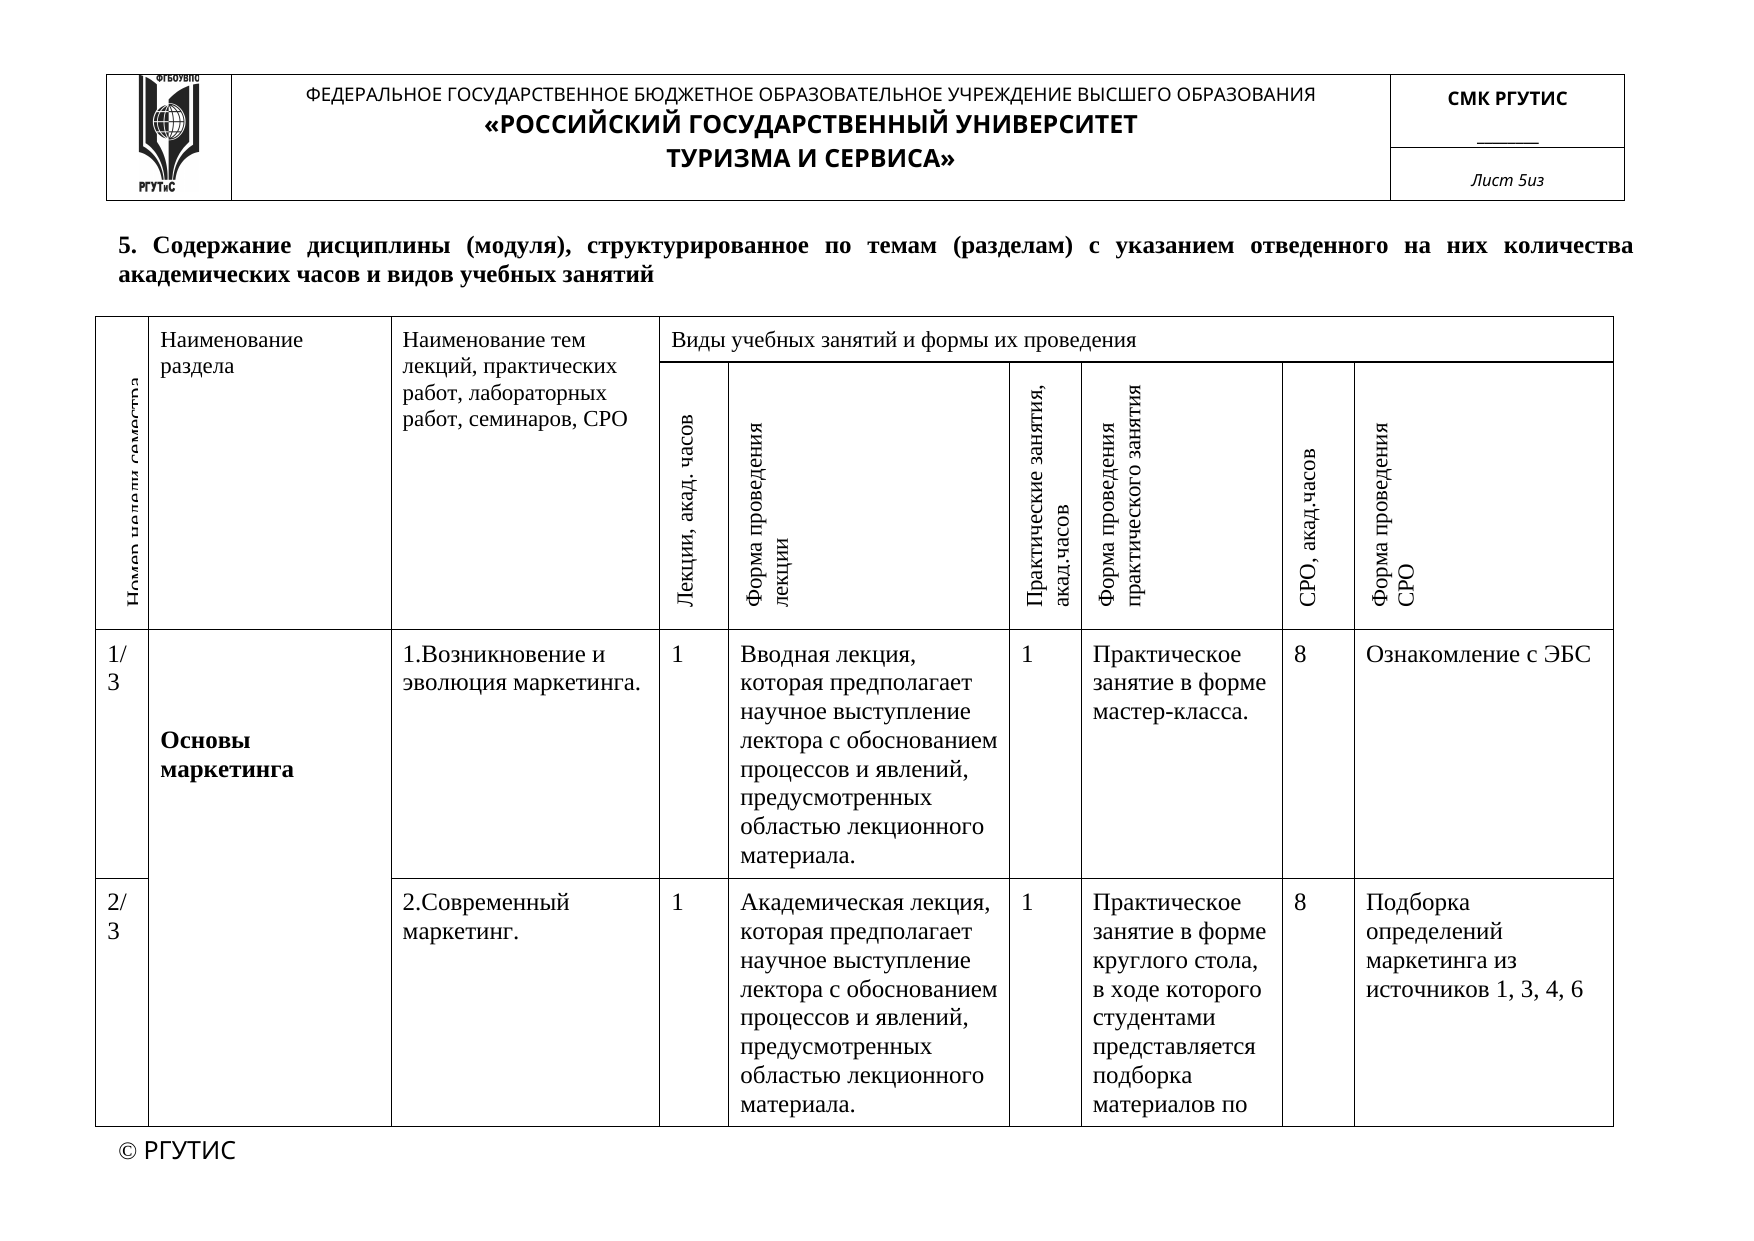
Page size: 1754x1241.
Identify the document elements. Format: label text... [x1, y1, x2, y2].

table_cell 8 [1283, 630, 1354, 877]
table_cell Форма проведения лекции [729, 363, 1009, 629]
table_cell СРО, акад.часов [1283, 363, 1354, 629]
table_cell 1 [660, 879, 728, 1126]
table_cell 1 [1010, 879, 1081, 1126]
picture [138, 75, 200, 192]
table_cell Форма проведения СРО [1355, 363, 1613, 629]
table_cell Вводная лекция, которая предполагает научное выступление лектора с обоснованием процессов и явлений, предусмотренных областью лекционного материала. [729, 630, 1009, 877]
table_cell Практические занятия, акад.часов [1010, 363, 1081, 629]
table_cell Практическое занятие в форме мастер-класса. [1082, 630, 1282, 877]
table_cell Практическое занятие в форме круглого стола, в ходе которого студентами представляется подборка материалов по проблематике предыдущего лекционного занятия [1082, 879, 1282, 1126]
table_cell Форма проведения практического занятия [1082, 363, 1282, 629]
table_cell 1.Возникновение и эволюция маркетинга. [392, 630, 659, 877]
table_cell 2/3 [96, 879, 148, 1126]
text 5. Содержание дисциплины (модуля), структурированное по темам (разделам) с указанием отведенного на них количества академических часов и видов учебных занятий [118, 230, 1636, 287]
table_cell Основы маркетинга [149, 630, 391, 1126]
table_cell Ознакомление с ЭБС [1355, 630, 1613, 877]
table_cell 8 [1283, 879, 1354, 1126]
table_header Наименование раздела [149, 317, 391, 629]
table_cell 1 [660, 630, 728, 877]
table_header Виды учебных занятий и формы их проведения [660, 317, 1613, 361]
table_cell Академическая лекция, которая предполагает научное выступление лектора с обоснованием процессов и явлений, предусмотренных областью лекционного материала. [729, 879, 1009, 1126]
table_header Наименование тем лекций, практических работ, лабораторных работ, семинаров, СРО [392, 317, 659, 629]
table_cell Лекции, акад. часов [660, 363, 728, 629]
table_cell 1/3 [96, 630, 148, 877]
table_cell Подборка определений маркетинга из источников 1, 3, 4, 6 [1355, 879, 1613, 1126]
table_cell 1 [1010, 630, 1081, 877]
table_header Номер недели семестра [96, 317, 148, 629]
table_cell 2.Современный маркетинг. [392, 879, 659, 1126]
